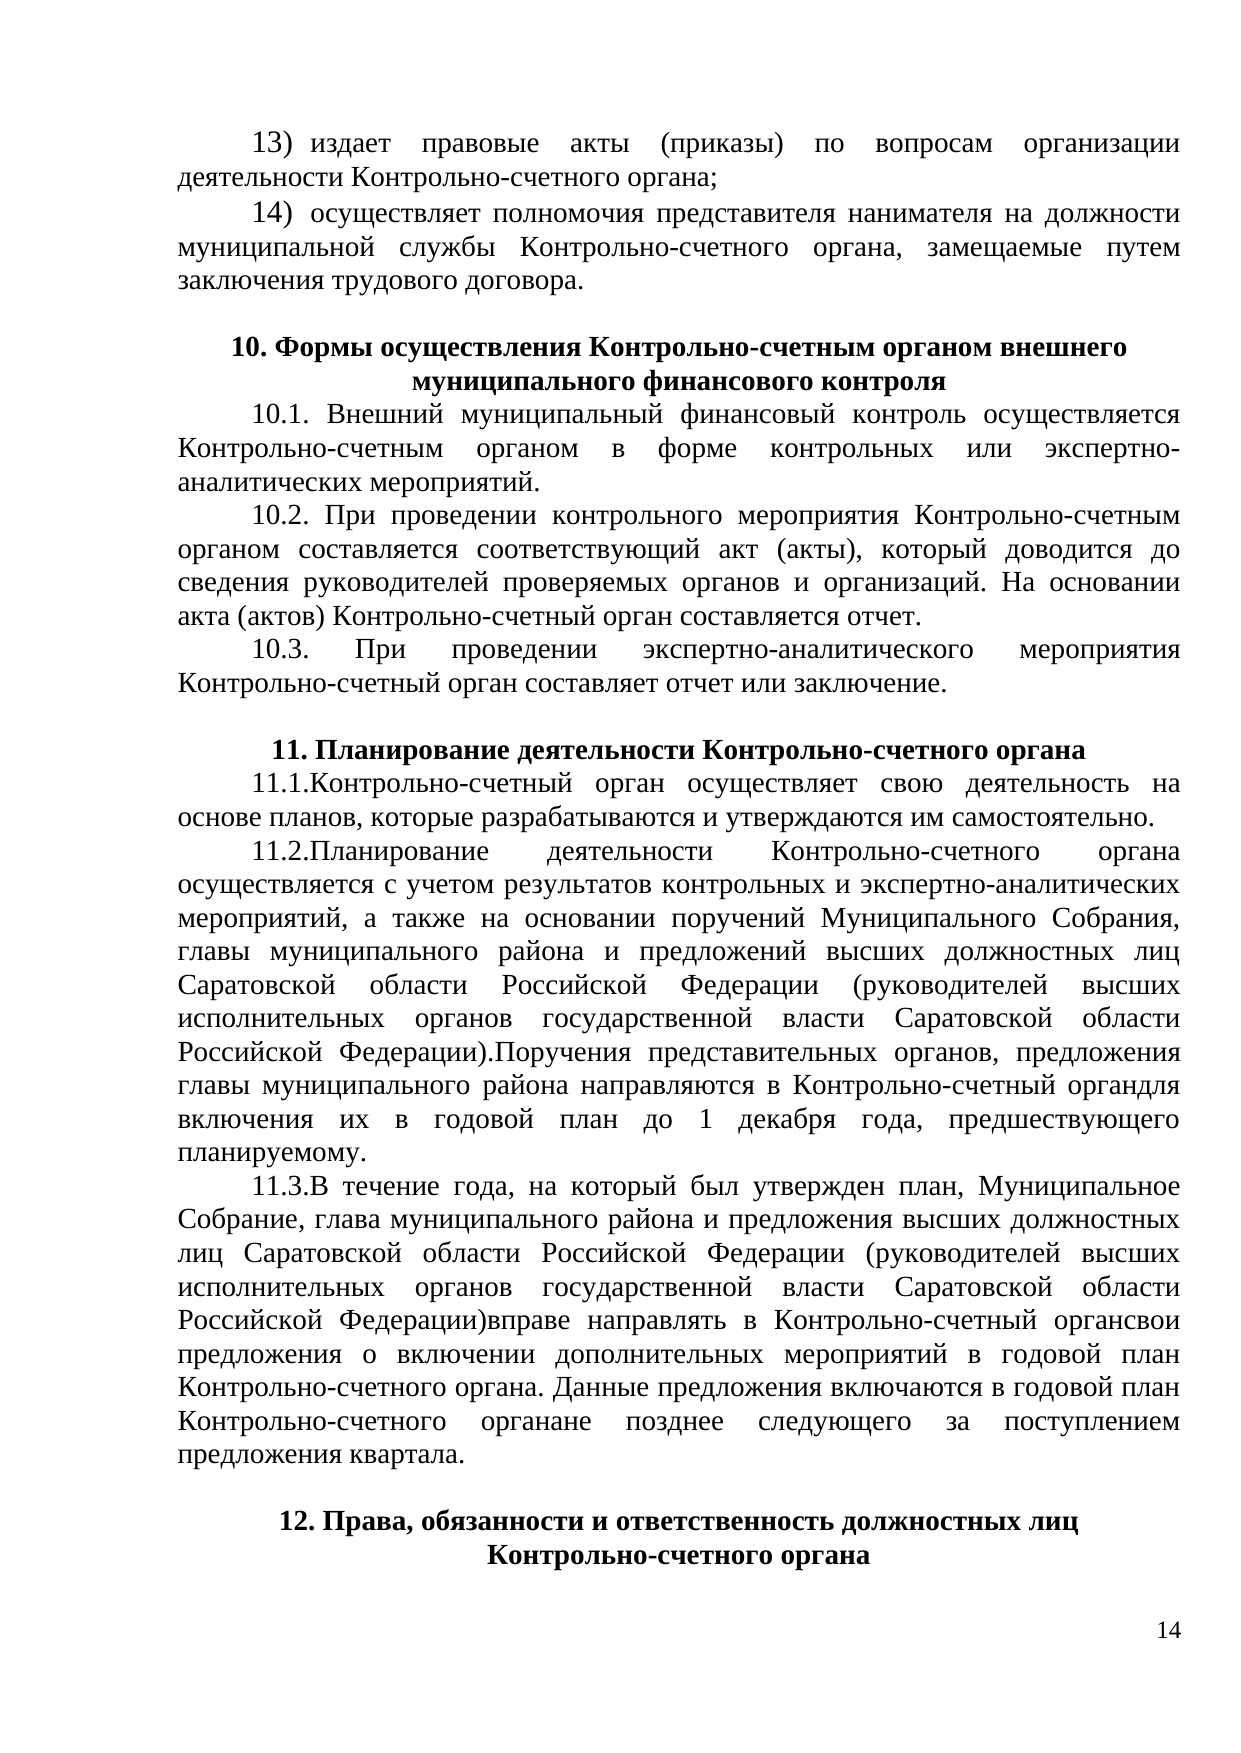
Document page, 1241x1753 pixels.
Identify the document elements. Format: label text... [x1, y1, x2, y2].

text 10.2. При проведении контрольного мероприятия Контрольно-счетным органом составляется соответствующий акт (акты), который доводится до сведения руководителей проверяемых органов и организаций. На основании акта (актов) Контрольно-счетный орган составляется отчет. [177, 497, 1181, 631]
text 11.3.В течение года, на который был утвержден план, Муниципальное Собрание, глава муниципального района и предложения высших должностных лиц Саратовской области Российской Федерации (руководителей высших исполнительных органов государственной власти Саратовской области Российской Федерации)вправе направлять в Контрольно-счетный органсвои предложения о включении дополнительных мероприятий в годовой план Контрольно-счетного органа. Данные предложения включаются в годовой план Контрольно-счетного органане позднее следующего за поступлением предложения квартала. [177, 1168, 1181, 1470]
list издает правовые акты (приказы) по вопросам организации деятельности Контрольно-счетного органа; [177, 123, 1181, 193]
text Контрольно-счетного органа [176, 1537, 1181, 1571]
text 11. Планирование деятельности Контрольно-счетного органа [176, 732, 1181, 766]
text 10.1. Внешний муниципальный финансовый контроль осуществляется Контрольно-счетным органом в форме контрольных или экспертно-аналитических мероприятий. [177, 397, 1181, 497]
text 10.3. При проведении экспертно-аналитического мероприятия Контрольно-счетный орган составляет отчет или заключение. [177, 631, 1181, 698]
text 11.1.Контрольно-счетный орган осуществляет свою деятельность на основе планов, которые разрабатываются и утверждаются им самостоятельно. [177, 766, 1181, 833]
text 10. Формы осуществления Контрольно-счетным органом внешнего муниципального финансового контроля [177, 329, 1181, 397]
list осуществляет полномочия представителя нанимателя на должности муниципальной службы Контрольно-счетного органа, замещаемые путем заключения трудового договора. [177, 193, 1181, 296]
text 12. Права, обязанности и ответственность должностных лиц [176, 1503, 1181, 1537]
text 11.2.Планирование деятельности Контрольно-счетного органа осуществляется с учетом результатов контрольных и экспертно-аналитических мероприятий, а также на основании поручений Муниципального Собрания, главы муниципального района и предложений высших должностных лиц Саратовской области Российской Федерации (руководителей высших исполнительных органов государственной власти Саратовской области Российской Федерации).Поручения представительных органов, предложения главы муниципального района направляются в Контрольно-счетный органдля включения их в годовой план до 1 декабря года, предшествующего планируемому. [177, 833, 1181, 1168]
